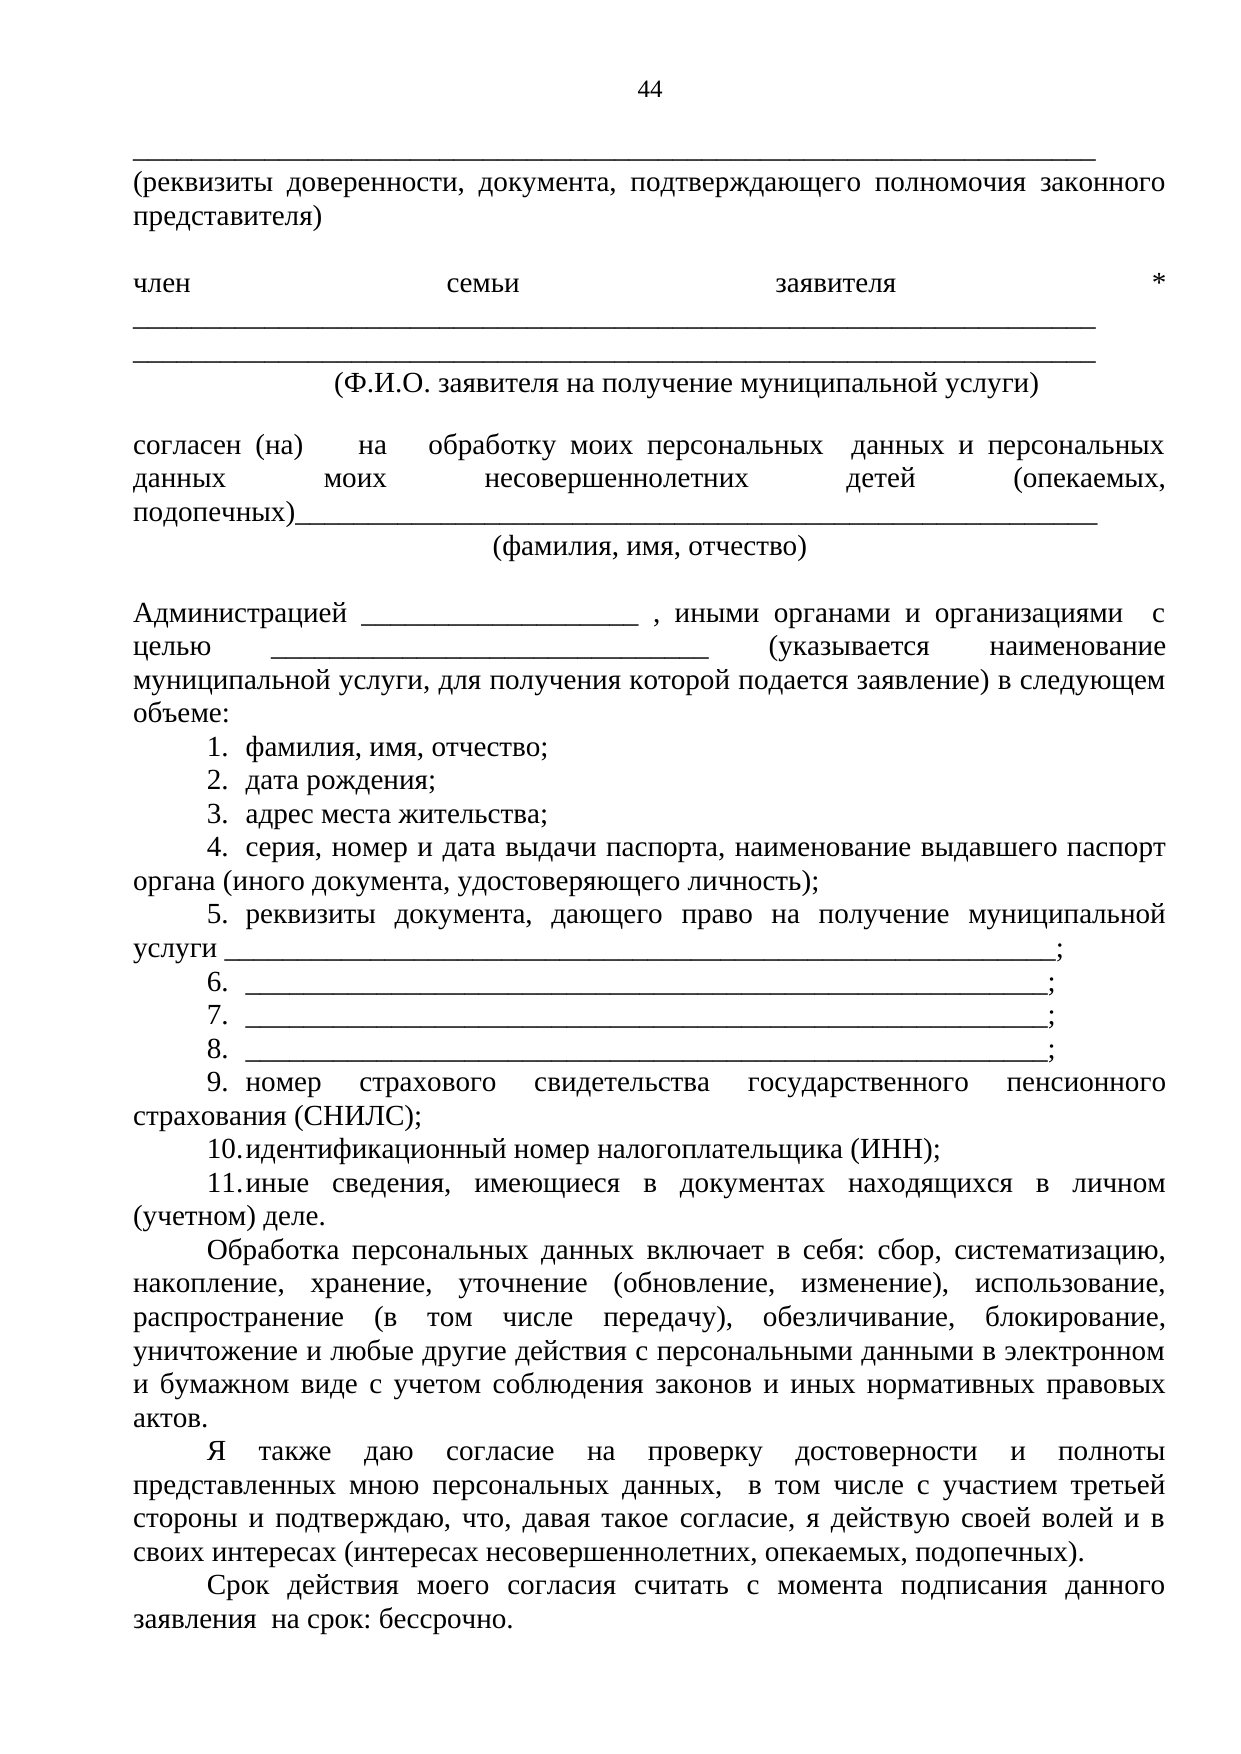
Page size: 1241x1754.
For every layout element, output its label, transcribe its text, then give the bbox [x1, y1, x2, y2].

list адрес места жительства; [133, 796, 1167, 829]
list идентификационный номер налогоплательщика (ИНН); [133, 1131, 1167, 1165]
text __________________________________________________________________ (реквизиты доверенности, документа, подтверждающего полномочия законного представителя) [133, 131, 1167, 231]
list номер страхового свидетельства государственного пенсионного страхования (СНИЛС); [133, 1064, 1167, 1131]
text согласен (на) на обработку моих персональных данных и персональных данных моих несовершеннолетних детей (опекаемых, подопечных)_______________________________________________________ [133, 427, 1167, 528]
list фамилия, имя, отчество; [133, 729, 1167, 762]
list _______________________________________________________; [133, 997, 1167, 1031]
text Обработка персональных данных включает в себя: сбор, систематизацию, накопление, хранение, уточнение (обновление, изменение), использование, распространение (в том числе передачу), обезличивание, блокирование, уничтожение и любые другие действия с персональными данными в электронном и бумажном виде с учетом соблюдения законов и иных нормативных правовых актов. [133, 1232, 1167, 1433]
text __________________________________________________________________ [133, 332, 1167, 365]
text Администрацией ___________________ , иными органами и организациями с целью ______________________________ (указывается наименование муниципальной услуги, для получения которой подается заявление) в следующем объеме: [133, 595, 1167, 729]
text (фамилия, имя, отчество) [133, 528, 1167, 561]
list иные сведения, имеющиеся в документах находящихся в личном (учетном) деле. [133, 1165, 1167, 1232]
list реквизиты документа, дающего право на получение муниципальной услуги _________________________________________________________; [133, 897, 1167, 964]
list _______________________________________________________; [133, 1031, 1167, 1064]
text (Ф.И.О. заявителя на получение муниципальной услуги) [133, 365, 1167, 399]
list _______________________________________________________; [133, 964, 1167, 997]
list дата рождения; [133, 762, 1167, 796]
text Срок действия моего согласия считать с момента подписания данного заявления на срок: бессрочно. [133, 1567, 1167, 1634]
text член семьи заявителя * __________________________________________________________________ [133, 265, 1167, 332]
text Я также даю согласие на проверку достоверности и полноты представленных мною персональных данных, в том числе с участием третьей стороны и подтверждаю, что, давая такое согласие, я действую своей волей и в своих интересах (интересах несовершеннолетних, опекаемых, подопечных). [133, 1433, 1167, 1567]
list серия, номер и дата выдачи паспорта, наименование выдавшего паспорт органа (иного документа, удостоверяющего личность); [133, 829, 1167, 897]
